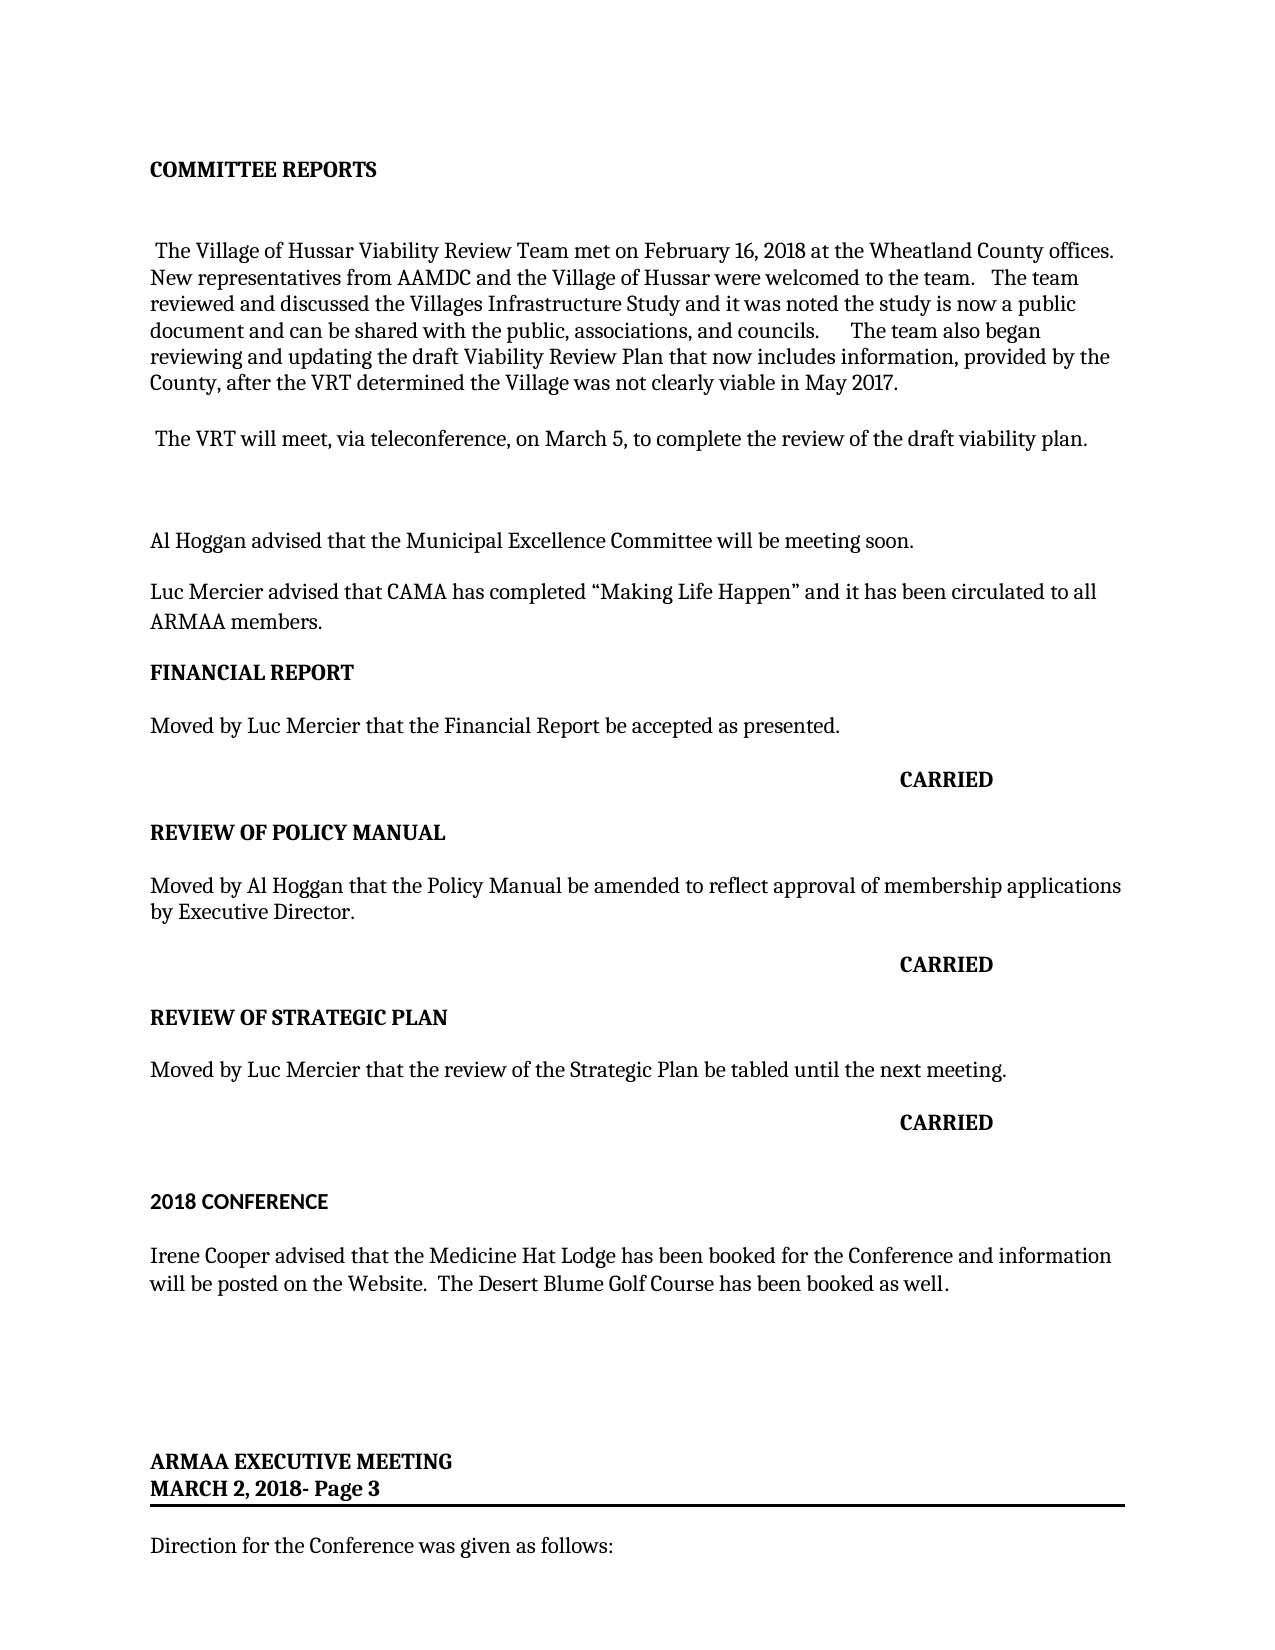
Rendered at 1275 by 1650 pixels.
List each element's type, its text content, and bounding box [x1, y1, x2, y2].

text Moved by Luc Mercier that the review of the Strategic Plan be tabled until the next meeting. [150, 1057, 1125, 1083]
text Moved by Al Hoggan that the Policy Manual be amended to reflect approval of membership applications by Executive Director. [150, 872, 1125, 925]
text Irene Cooper advised that the Medicine Hat Lodge has been booked for the Conference and information will be posted on the Website. The Desert Blume Golf Course has been booked as well. [150, 1243, 1125, 1297]
text FINANCIAL REPORT [150, 660, 1125, 686]
text CARRIED [150, 1110, 1125, 1136]
text MARCH 2, 2018- Page 3 [150, 1475, 1125, 1504]
text ARMAA EXECUTIVE MEETING [150, 1449, 1125, 1475]
text REVIEW OF POLICY MANUAL [150, 820, 1125, 846]
text CARRIED [150, 767, 1125, 793]
text 2018 CONFERENCE [150, 1187, 1125, 1215]
text Al Hoggan advised that the Municipal Excellence Committee will be meeting soon. [150, 528, 1125, 554]
text CARRIED [150, 952, 1125, 978]
text Luc Mercier advised that CAMA has completed “Making Life Happen” and it has been circulated to all ARMAA members. [150, 579, 1125, 635]
list The Village of Hussar Viability Review Team met on February 16, 2018 at the Wheatland County offices. New representatives from AAMDC and the Village of Hussar were welcomed to the team. The team reviewed and discussed the Villages Infrastructure Study and it was noted the study is now a public document and can be shared with the public, associations, and councils. The team also began reviewing and updating the draft Viability Review Plan that now includes information, provided by the County, after the VRT determined the Village was not clearly viable in May 2017. [150, 238, 1125, 396]
text Direction for the Conference was given as follows: [150, 1533, 1125, 1559]
text REVIEW OF STRATEGIC PLAN [150, 1004, 1125, 1031]
text COMMITTEE REPORTS [150, 156, 1125, 183]
text Moved by Luc Mercier that the Financial Report be accepted as presented. [150, 713, 1125, 739]
text The VRT will meet, via teleconference, on March 5, to complete the review of the draft viability plan. [150, 426, 1125, 452]
